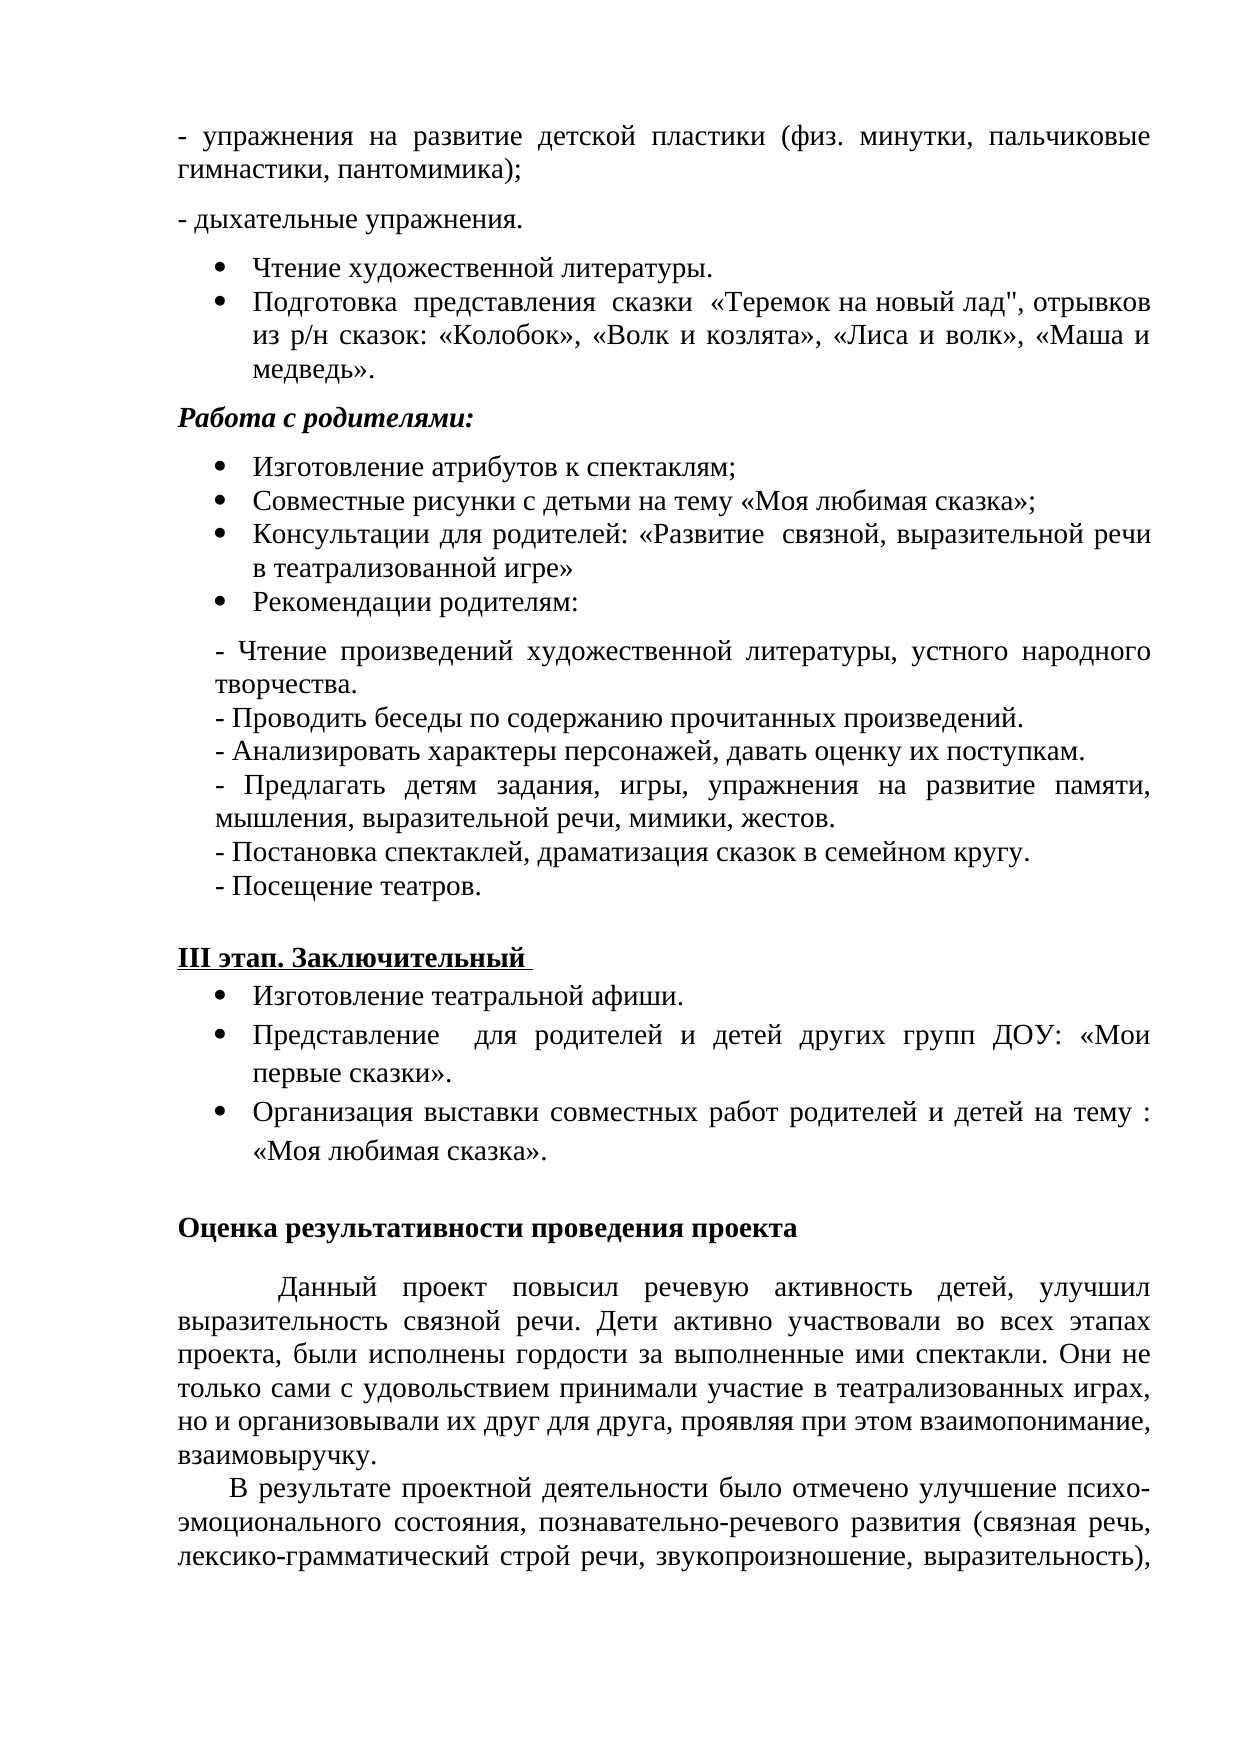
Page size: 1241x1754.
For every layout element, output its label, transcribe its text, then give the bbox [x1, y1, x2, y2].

list Консультации для родителей: «Развитие связной, выразительной речи в театрализованной игре» [215, 516, 1152, 584]
list Совместные рисунки с детьми на тему «Моя любимая сказка»; [215, 483, 1152, 516]
text - упражнения на развитие детской пластики (физ. минутки, пальчиковые гимнастики, пантомимика); [177, 118, 1152, 185]
text Работа с родителями: [177, 400, 1152, 433]
list Организация выставки совместных работ родителей и детей на тему : «Моя любимая сказка». [215, 1094, 1152, 1166]
text Данный проект повысил речевую активность детей, улучшил выразительность связной речи. Дети активно участвовали во всех этапах проекта, были исполнены гордости за выполненные ими спектакли. Они не только сами с удовольствием принимали участие в театрализованных играх, но и организовывали их друг для друга, проявляя при этом взаимопонимание, взаимовыручку. [177, 1269, 1152, 1471]
list Изготовление театральной афиши. [215, 978, 1152, 1012]
text - Анализировать характеры персонажей, давать оценку их поступкам. [215, 733, 1152, 767]
list Представление для родителей и детей других групп ДОУ: «Мои первые сказки». [215, 1017, 1152, 1089]
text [177, 1471, 1152, 1571]
list Чтение художественной литературы. [215, 250, 1152, 284]
list Изготовление атрибутов к спектаклям; [215, 449, 1152, 483]
text - Чтение произведений художественной литературы, устного народного творчества. [215, 633, 1152, 700]
text III этап. Заключительный [177, 940, 1152, 973]
text - Предлагать детям задания, игры, упражнения на развитие памяти, мышления, выразительной речи, мимики, жестов. [215, 767, 1152, 834]
list Подготовка представления сказки «Теремок на новый лад", отрывков из р/н сказок: «Колобок», «Волк и козлята», «Лиса и волк», «Маша и медведь». [215, 284, 1152, 384]
text - Посещение театров. [215, 868, 1152, 901]
text - Постановка спектаклей, драматизация сказок в семейном кругу. [215, 834, 1152, 868]
text - дыхательные упражнения. [177, 201, 1152, 234]
text Оценка результативности проведения проекта [177, 1210, 1152, 1243]
text - Проводить беседы по содержанию прочитанных произведений. [215, 700, 1152, 733]
list Рекомендации родителям: [215, 584, 1152, 617]
